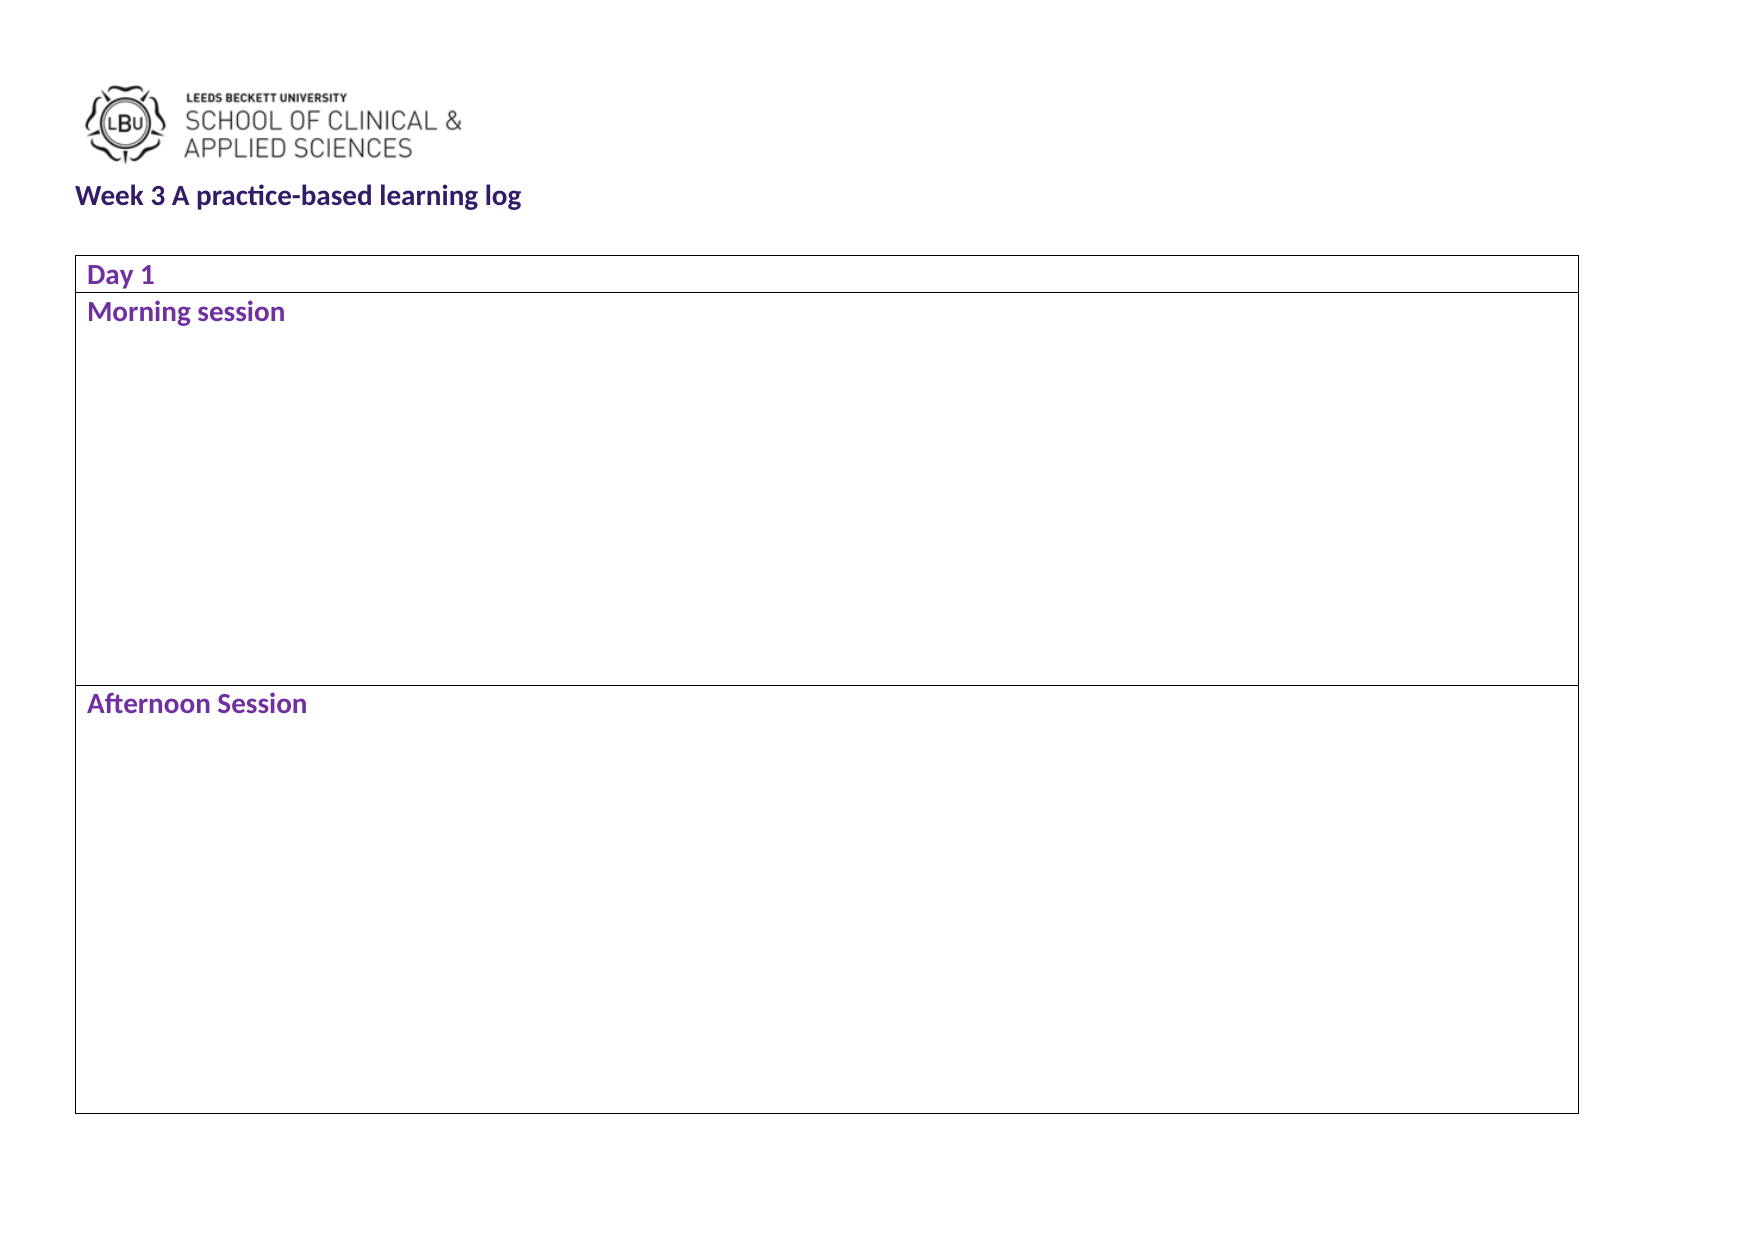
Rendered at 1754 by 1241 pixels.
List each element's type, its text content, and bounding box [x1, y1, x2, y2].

table_header Day 1 [76, 256, 1578, 292]
picture [75, 73, 474, 178]
title Week 3 A practice-based learning log [75, 177, 1679, 213]
table_cell Morning session [76, 293, 1578, 684]
table_cell Afternoon Session [76, 686, 1578, 1113]
